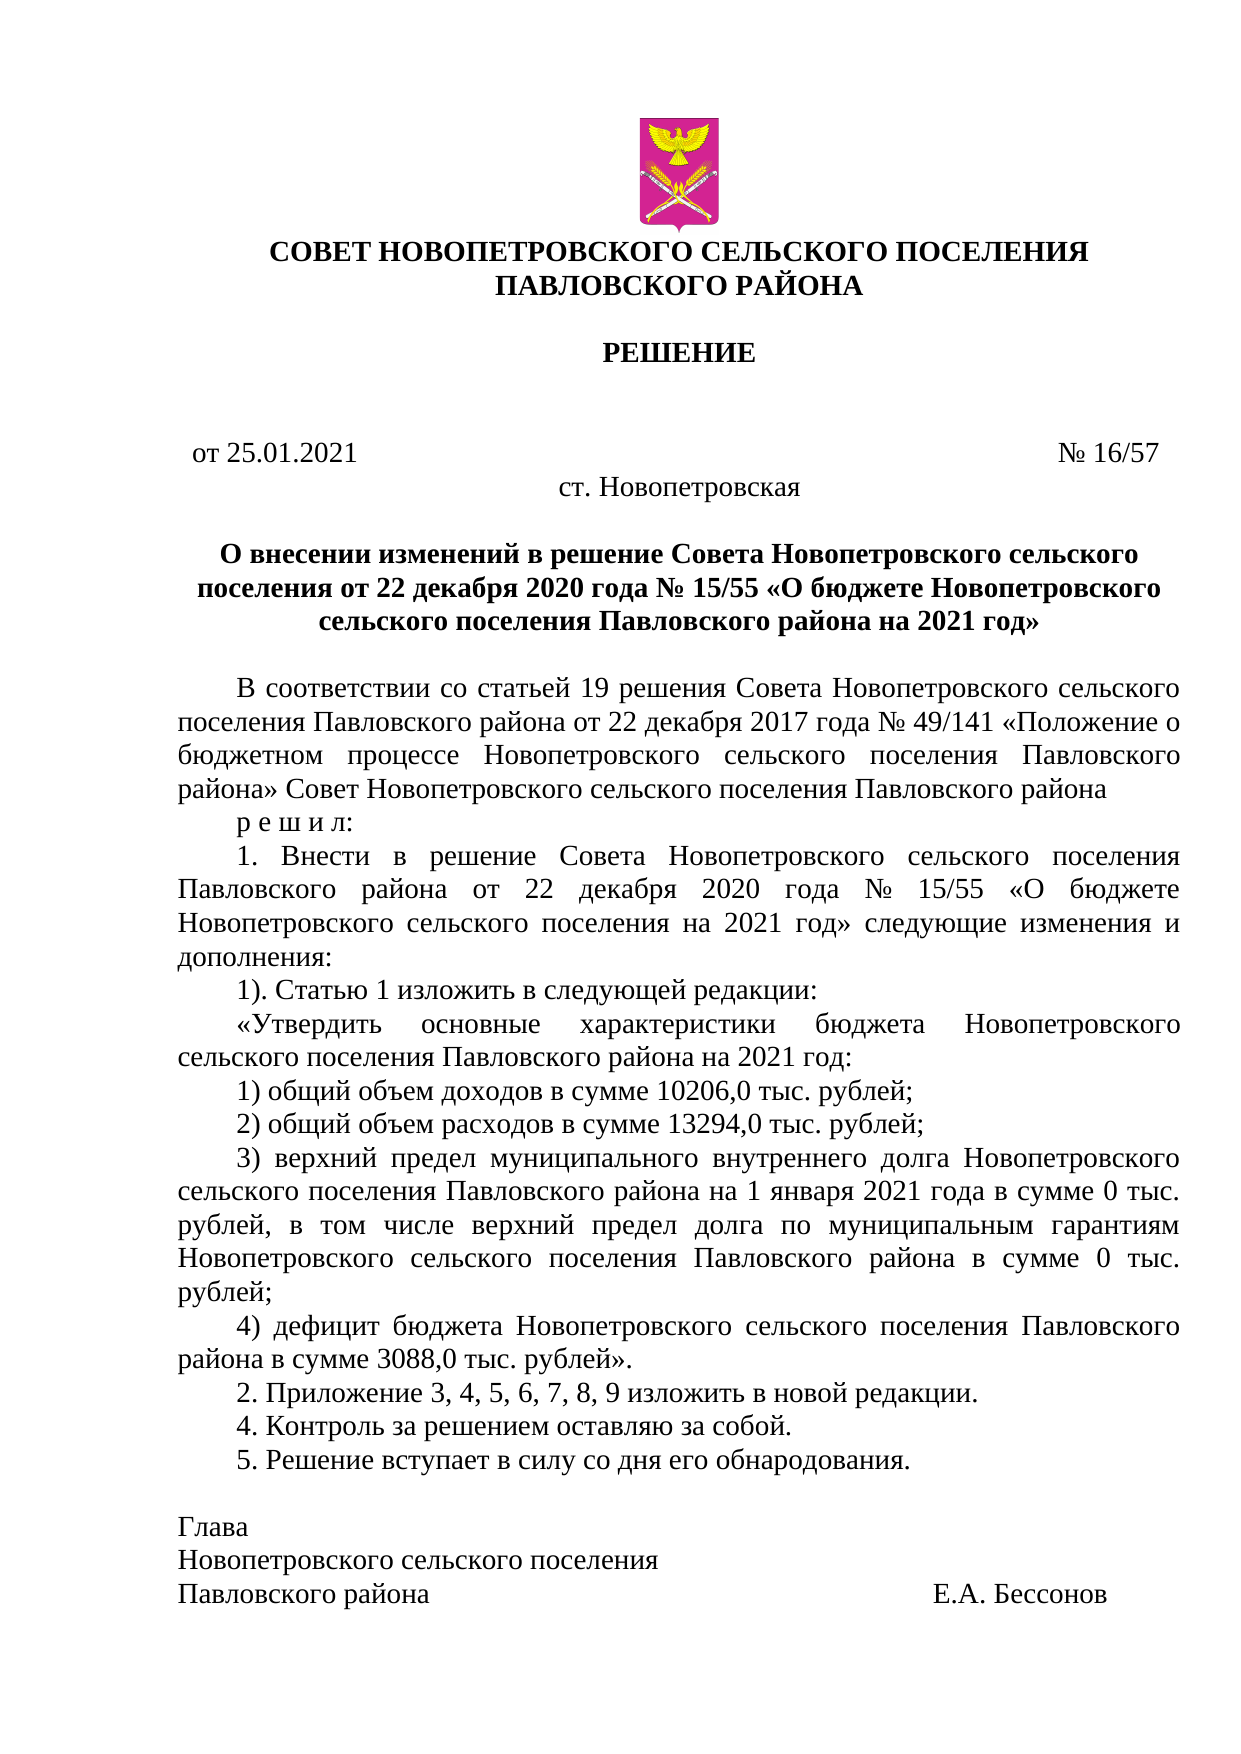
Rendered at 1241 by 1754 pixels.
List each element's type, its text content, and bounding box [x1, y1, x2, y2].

text 2) общий объем расходов в сумме 13294,0 тыс. рублей; [177, 1106, 1181, 1140]
text 4. Контроль за решением оставляю за собой. [177, 1408, 1181, 1442]
text Глава [177, 1509, 1181, 1542]
text 3) верхний предел муниципального внутреннего долга Новопетровского сельского поселения Павловского района на 1 января 2021 года в сумме 0 тыс. рублей, в том числе верхний предел долга по муниципальным гарантиям Новопетровского сельского поселения Павловского района в сумме 0 тыс. рублей; [177, 1140, 1181, 1308]
text В соответствии со статьей 19 решения Совета Новопетровского сельского поселения Павловского района от 22 декабря 2017 года № 49/141 «Положение о бюджетном процессе Новопетровского сельского поселения Павловского района» Совет Новопетровского сельского поселения Павловского района [177, 670, 1181, 804]
text р е ш и л: [177, 804, 1181, 838]
text 2. Приложение 3, 4, 5, 6, 7, 8, 9 изложить в новой редакции. [177, 1375, 1181, 1408]
text О внесении изменений в решение Совета Новопетровского сельского поселения от 22 декабря 2020 года № 15/55 «О бюджете Новопетровского сельского поселения Павловского района на 2021 год» [177, 536, 1181, 637]
text Новопетровского сельского поселения [177, 1542, 1181, 1576]
text 5. Решение вступает в силу со дня его обнародования. [177, 1442, 1181, 1475]
text Павловского района Е.А. Бессонов [177, 1576, 1181, 1609]
text РЕШЕНИЕ [177, 335, 1181, 368]
picture [639, 118, 719, 235]
text 4) дефицит бюджета Новопетровского сельского поселения Павловского района в сумме 3088,0 тыс. рублей». [177, 1308, 1181, 1375]
text 1) общий объем доходов в сумме 10206,0 тыс. рублей; [177, 1073, 1181, 1106]
text 1). Статью 1 изложить в следующей редакции: [177, 972, 1181, 1006]
text ст. Новопетровская [177, 469, 1181, 503]
text «Утвердить основные характеристики бюджета Новопетровского сельского поселения Павловского района на 2021 год: [177, 1006, 1181, 1073]
text СОВЕТ НОВОПЕТРОВСКОГО СЕЛЬСКОГО ПОСЕЛЕНИЯ [177, 234, 1181, 268]
text от 25.01.2021 № 16/57 [177, 436, 1181, 469]
text ПАВЛОВСКОГО РАЙОНА [177, 268, 1181, 301]
text 1. Внести в решение Совета Новопетровского сельского поселения Павловского района от 22 декабря 2020 года № 15/55 «О бюджете Новопетровского сельского поселения на 2021 год» следующие изменения и дополнения: [177, 838, 1181, 972]
